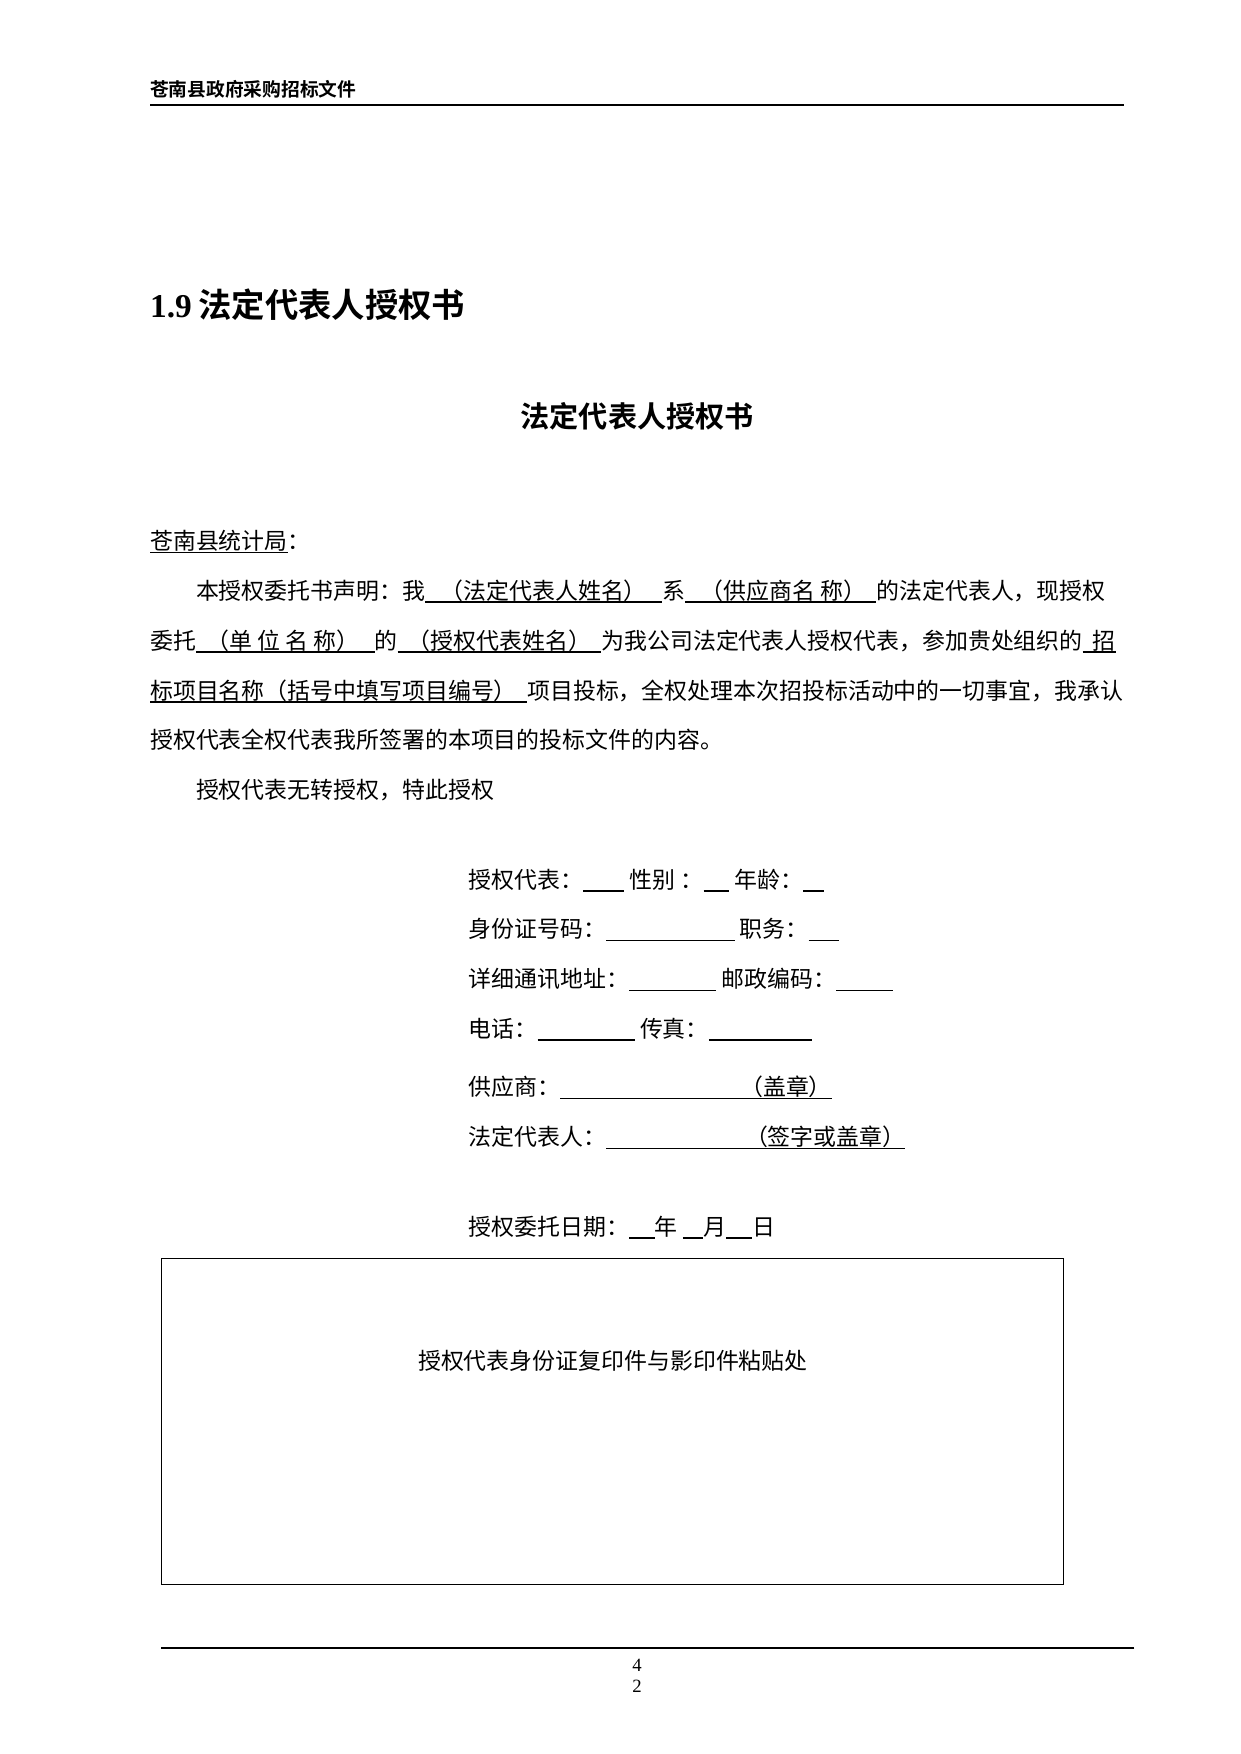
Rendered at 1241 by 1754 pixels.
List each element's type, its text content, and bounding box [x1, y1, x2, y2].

text 电话： 传真： [368, 1011, 1124, 1044]
table_header 授权代表身份证复印件与影印件粘贴处 [162, 1259, 1063, 1584]
subtitle 1.9法定代表人授权书 [150, 279, 1124, 327]
text 法定代表人授权书 [150, 389, 1124, 437]
text 苍南县统计局： [150, 523, 1124, 556]
text 授权代表无转授权，特此授权 [150, 772, 1124, 805]
text 身份证号码： 职务： [368, 911, 1124, 944]
text 授权代表： 性别 ： 年龄： [368, 861, 1124, 895]
text 供应商： （盖章） [368, 1069, 1078, 1102]
text 授权委托日期： 年 月 日 [368, 1208, 1078, 1242]
text 本授权委托书声明：我 （法定代表人姓名） 系 （供应商名 称） 的法定代表人，现授权委托 （单 位 名 称） 的 （授权代表姓名） 为我公司法定代表人授权代表，参加贵处组织的 招标项目名称（括号中填写项目编号） 项目投标，全权处理本次招投标活动中的一切事宜，我承认授权代表全权代表我所签署的本项目的投标文件的内容。 [150, 573, 1124, 756]
text 详细通讯地址： 邮政编码： [368, 961, 1124, 994]
text 法定代表人： （签字或盖章） [368, 1119, 1078, 1152]
